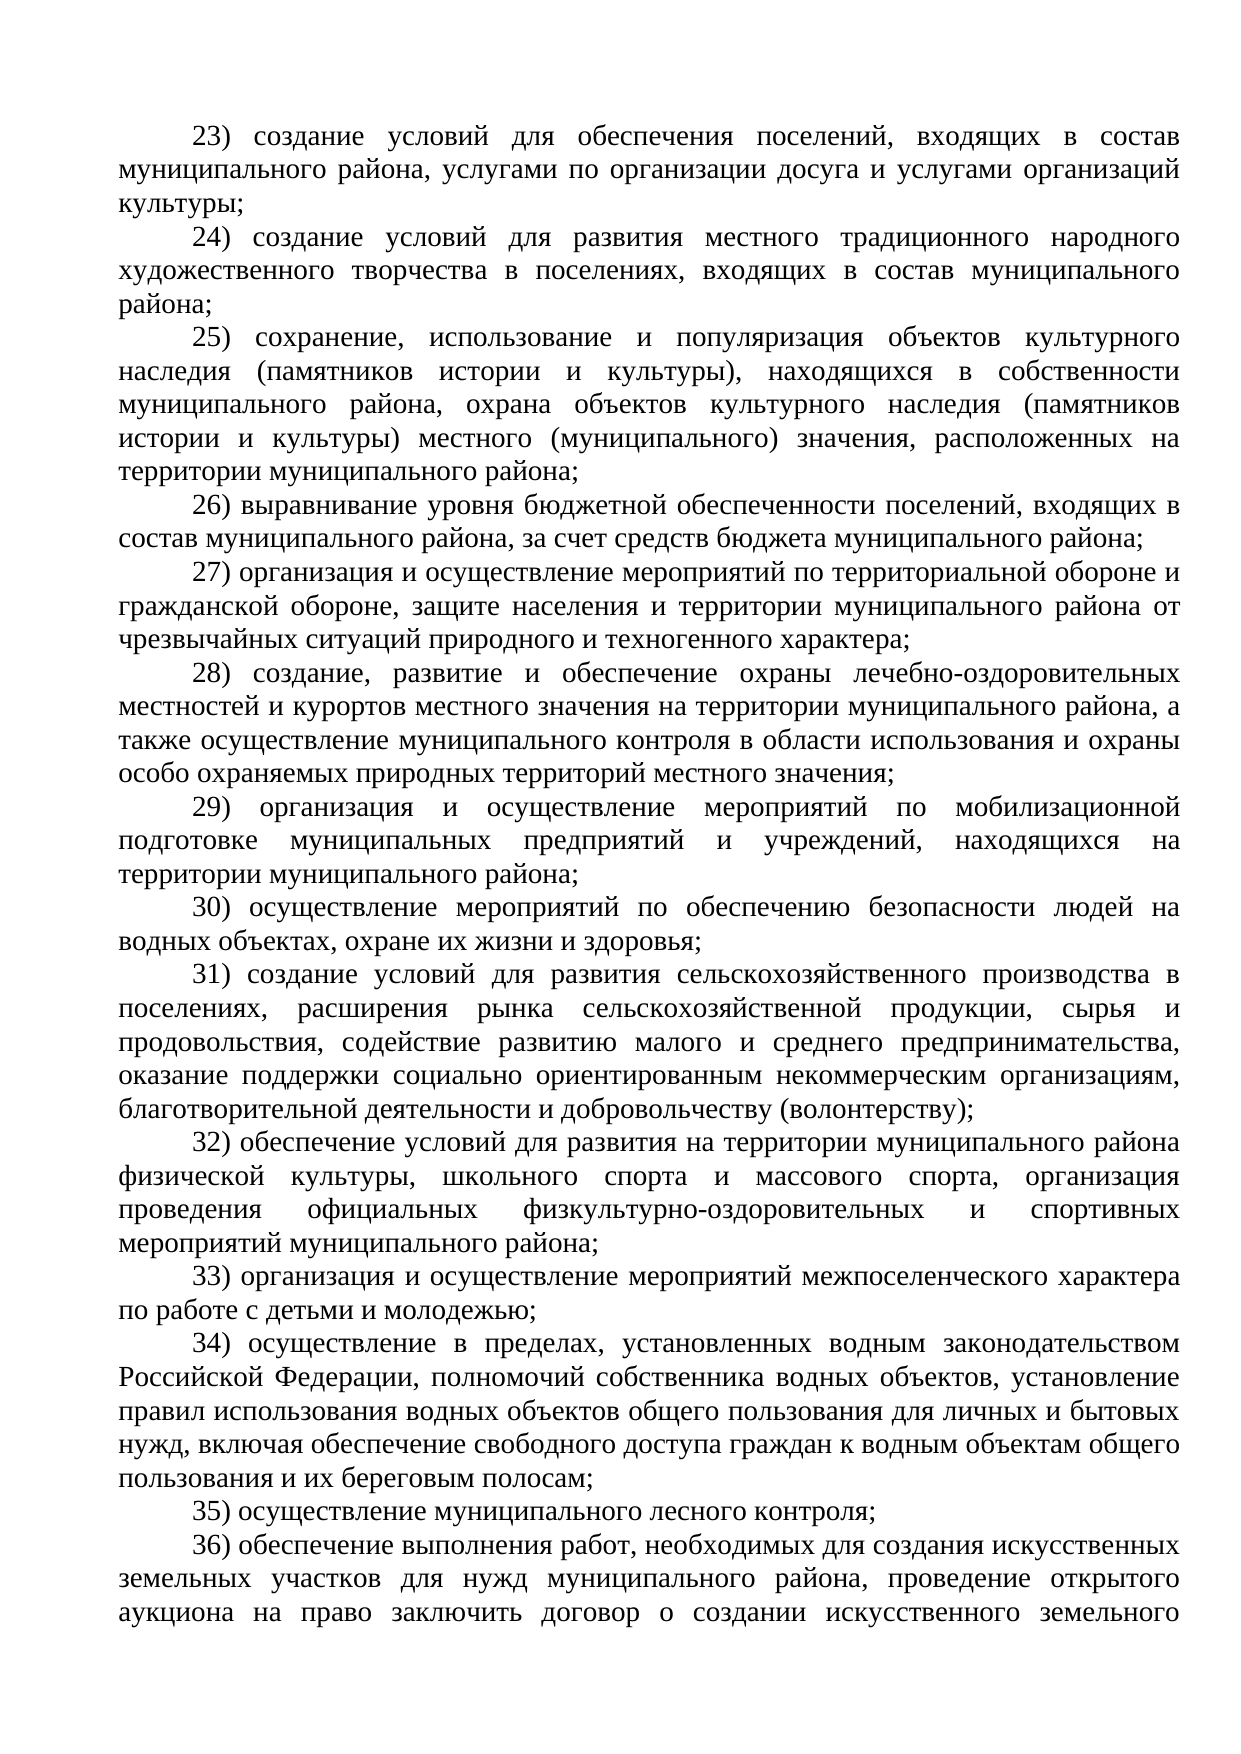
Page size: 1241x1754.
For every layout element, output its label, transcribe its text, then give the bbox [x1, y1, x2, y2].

text 23) создание условий для обеспечения поселений, входящих в состав муниципального района, услугами по организации досуга и услугами организаций культуры; [118, 118, 1181, 219]
text 24) создание условий для развития местного традиционного народного художественного творчества в поселениях, входящих в состав муниципального района; [118, 219, 1181, 319]
text 34) осуществление в пределах, установленных водным законодательством Российской Федерации, полномочий собственника водных объектов, установление правил использования водных объектов общего пользования для личных и бытовых нужд, включая обеспечение свободного доступа граждан к водным объектам общего пользования и их береговым полосам; [118, 1326, 1181, 1493]
text 29) организация и осуществление мероприятий по мобилизационной подготовке муниципальных предприятий и учреждений, находящихся на территории муниципального района; [118, 789, 1181, 889]
text 26) выравнивание уровня бюджетной обеспеченности поселений, входящих в состав муниципального района, за счет средств бюджета муниципального района; [118, 487, 1181, 554]
text 30) осуществление мероприятий по обеспечению безопасности людей на водных объектах, охране их жизни и здоровья; [118, 889, 1181, 957]
text 35) осуществление муниципального лесного контроля; [118, 1493, 1181, 1527]
text 27) организация и осуществление мероприятий по территориальной обороне и гражданской обороне, защите населения и территории муниципального района от чрезвычайных ситуаций природного и техногенного характера; [118, 554, 1181, 655]
text 28) создание, развитие и обеспечение охраны лечебно-оздоровительных местностей и курортов местного значения на территории муниципального района, а также осуществление муниципального контроля в области использования и охраны особо охраняемых природных территорий местного значения; [118, 655, 1181, 789]
text 25) сохранение, использование и популяризация объектов культурного наследия (памятников истории и культуры), находящихся в собственности муниципального района, охрана объектов культурного наследия (памятников истории и культуры) местного (муниципального) значения, расположенных на территории муниципального района; [118, 319, 1181, 487]
text 33) организация и осуществление мероприятий межпоселенческого характера по работе с детьми и молодежью; [118, 1258, 1181, 1326]
text 32) обеспечение условий для развития на территории муниципального района физической культуры, школьного спорта и массового спорта, организация проведения официальных физкультурно-оздоровительных и спортивных мероприятий муниципального района; [118, 1124, 1181, 1258]
text 31) создание условий для развития сельскохозяйственного производства в поселениях, расширения рынка сельскохозяйственной продукции, сырья и продовольствия, содействие развитию малого и среднего предпринимательства, оказание поддержки социально ориентированным некоммерческим организациям, благотворительной деятельности и добровольчеству (волонтерству); [118, 957, 1181, 1124]
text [118, 1527, 1181, 1627]
